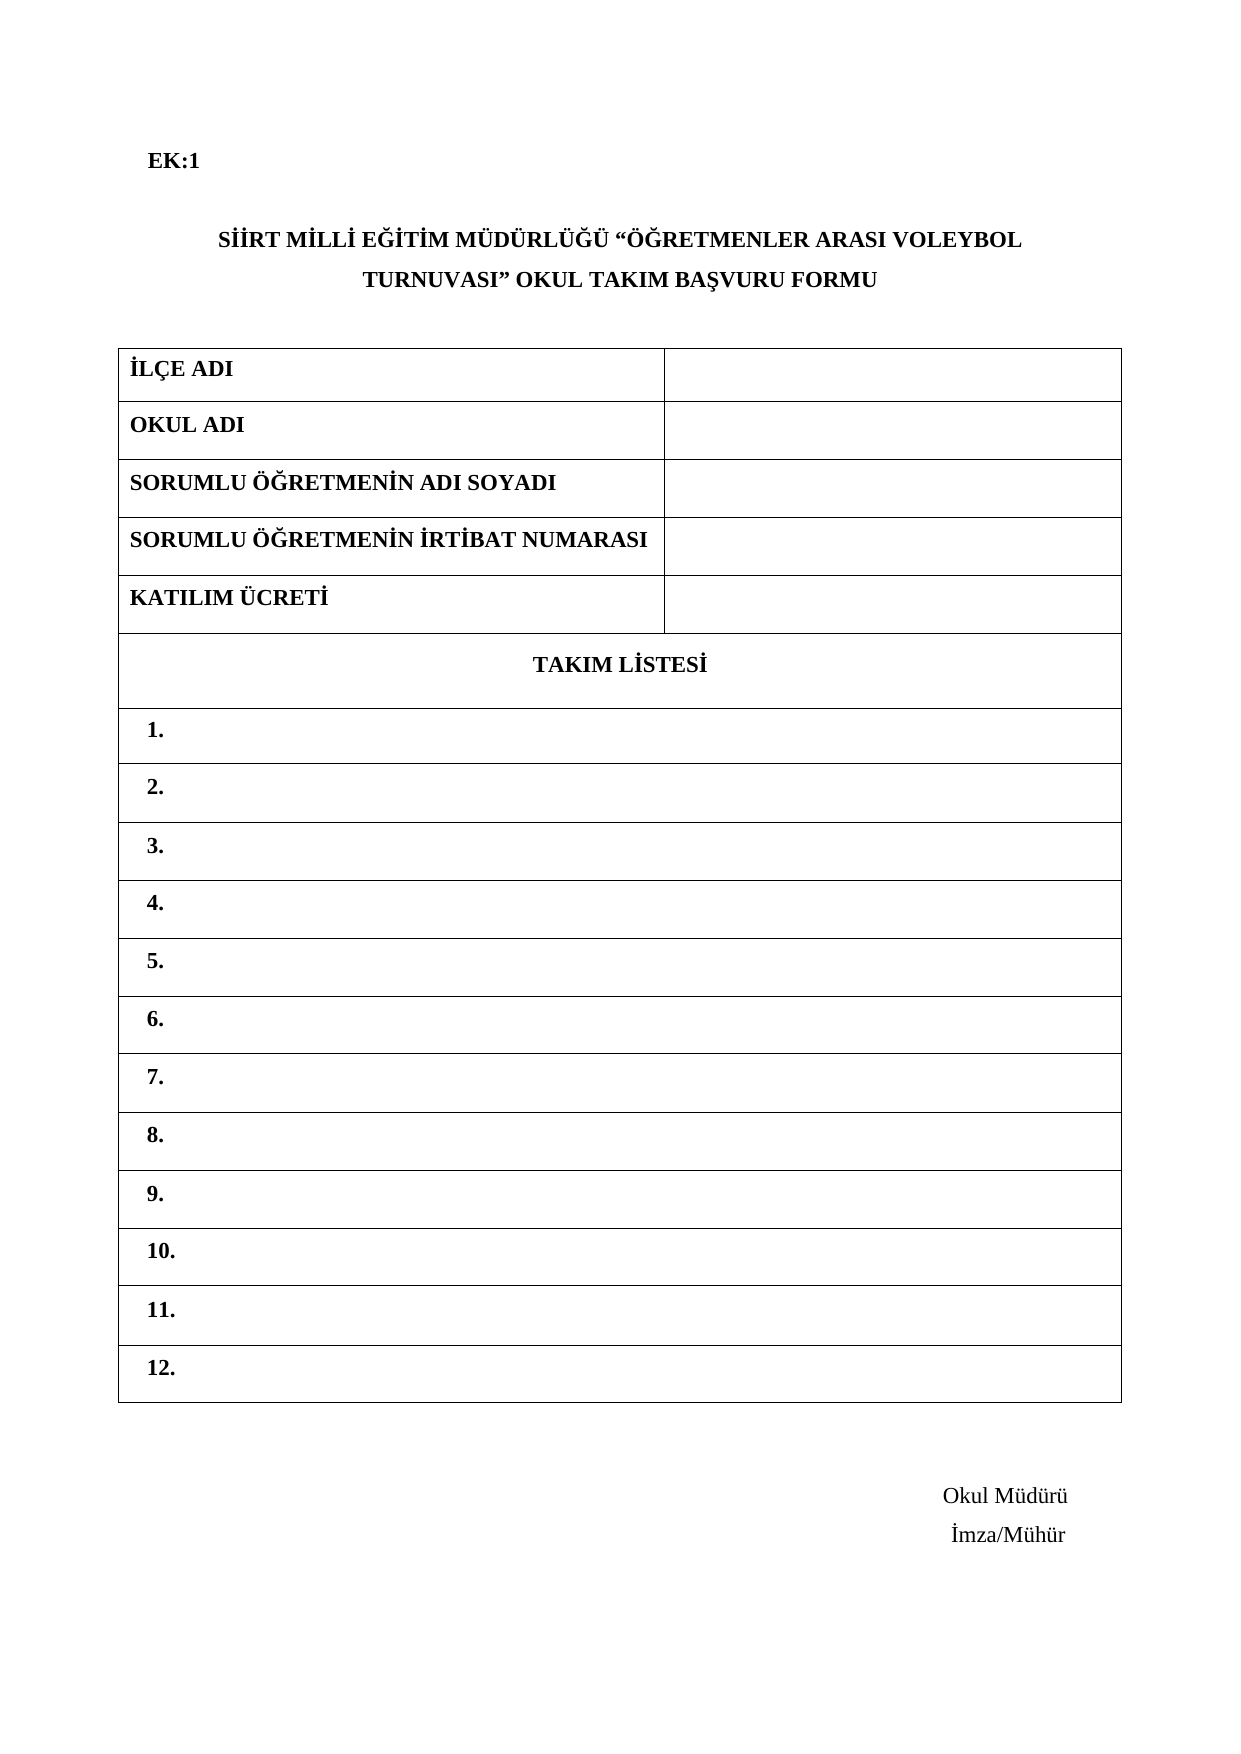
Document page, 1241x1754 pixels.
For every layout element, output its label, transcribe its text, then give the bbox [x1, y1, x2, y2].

table_header İLÇE ADI [119, 349, 664, 401]
table_cell SORUMLU ÖĞRETMENİN ADI SOYADI [119, 460, 664, 517]
table_cell [665, 402, 1121, 459]
table_header [665, 349, 1121, 401]
table_cell 11. [119, 1286, 1121, 1345]
text TURNUVASI” OKUL TAKIM BAŞVURU FORMU [148, 266, 1093, 334]
table_cell [665, 518, 1121, 575]
table_cell 12. [119, 1346, 1121, 1402]
table_cell 3. [119, 823, 1121, 880]
table_cell [665, 460, 1121, 517]
text EK:1 [148, 148, 1093, 174]
table_cell [665, 576, 1121, 632]
text SİİRT MİLLİ EĞİTİM MÜDÜRLÜĞÜ “ÖĞRETMENLER ARASI VOLEYBOL [148, 227, 1093, 253]
table_cell 10. [119, 1229, 1121, 1285]
table_cell 4. [119, 881, 1121, 937]
table_cell SORUMLU ÖĞRETMENİN İRTİBAT NUMARASI [119, 518, 664, 575]
table_cell 2. [119, 764, 1121, 822]
table_cell 5. [119, 939, 1121, 996]
table_cell OKUL ADI [119, 402, 664, 459]
table_cell 7. [119, 1054, 1121, 1112]
table_cell 6. [119, 997, 1121, 1053]
table_cell KATILIM ÜCRETİ [119, 576, 664, 632]
table_cell 1. [119, 709, 1121, 763]
table_cell 8. [119, 1113, 1121, 1169]
text Okul Müdürü [148, 1482, 1093, 1508]
text İmza/Mühür [148, 1521, 1093, 1548]
table_cell TAKIM LİSTESİ [119, 634, 1121, 708]
table_cell 9. [119, 1171, 1121, 1228]
